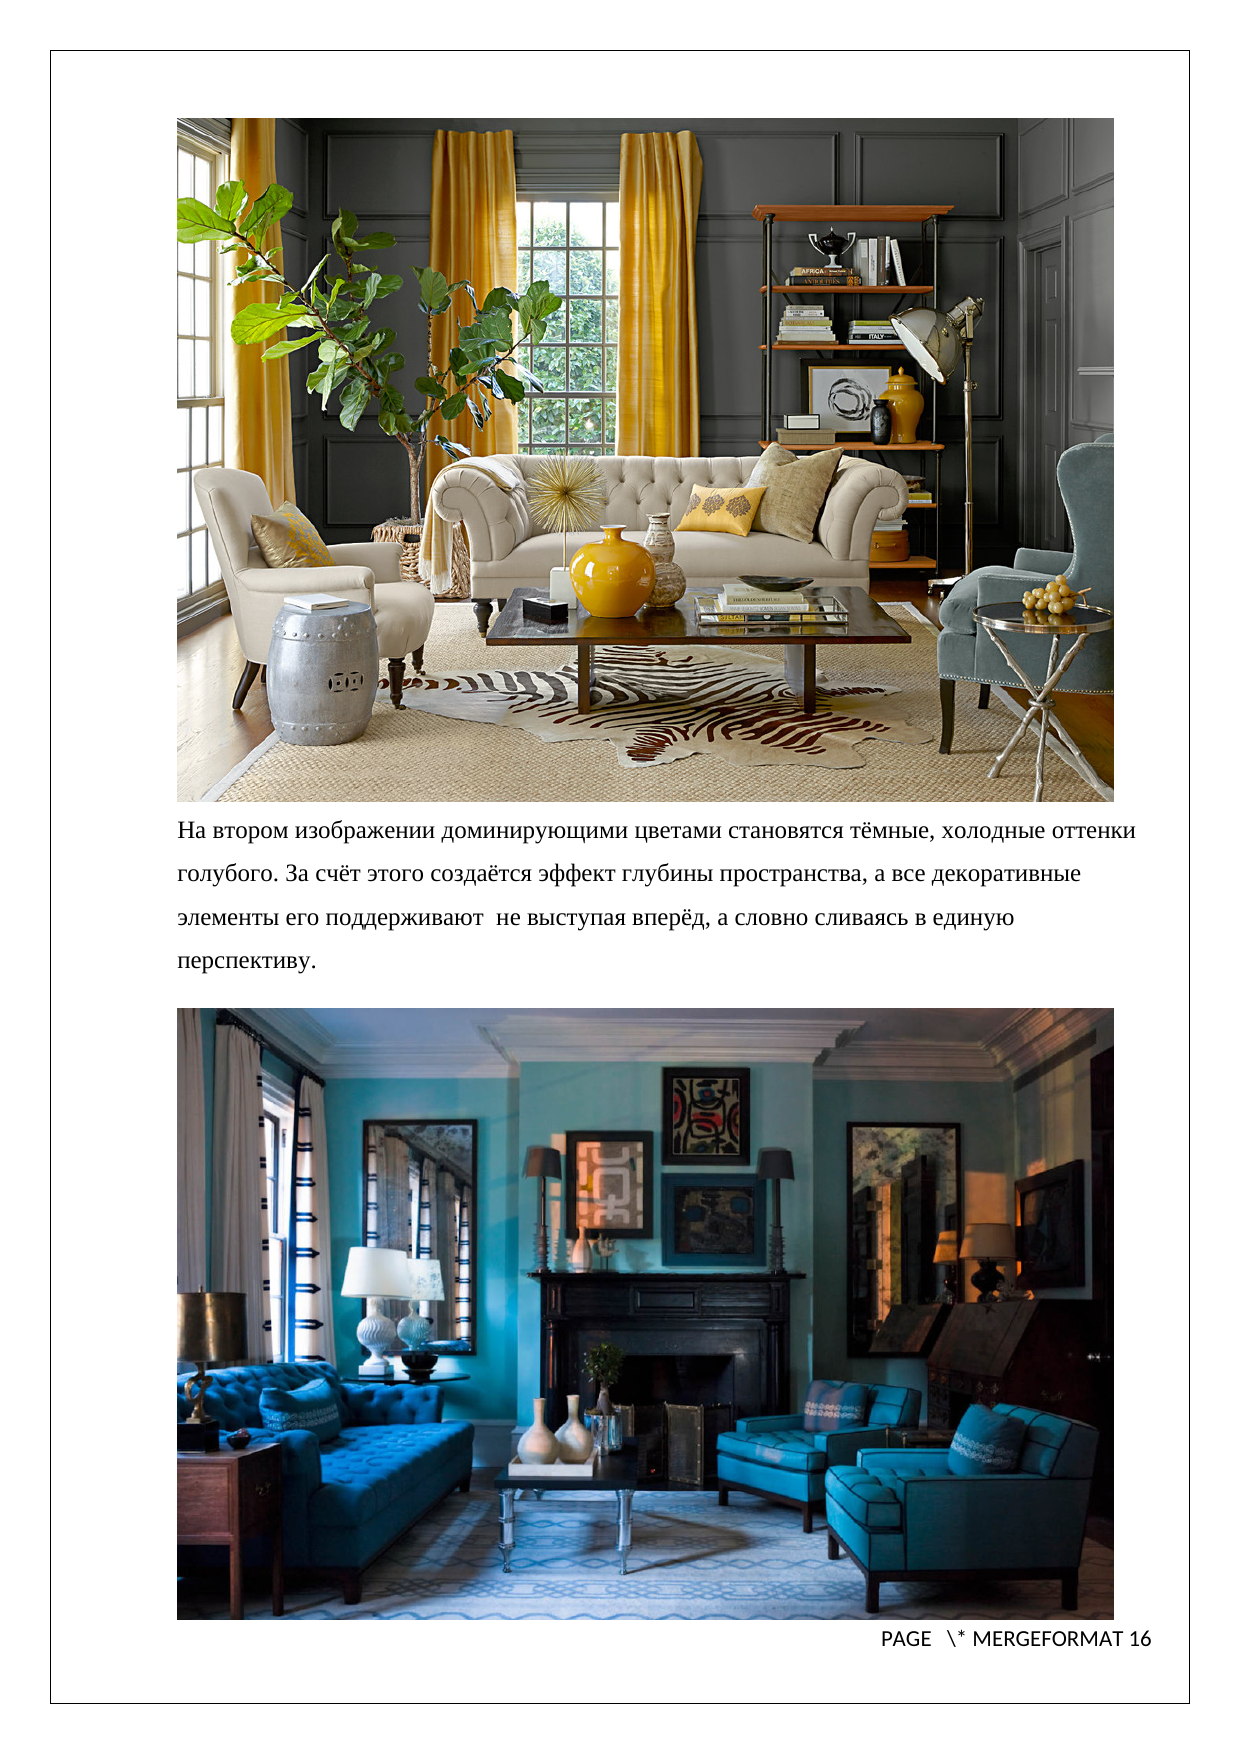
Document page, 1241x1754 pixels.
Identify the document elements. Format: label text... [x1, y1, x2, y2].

text На втором изображении доминирующими цветами становятся тёмные, холодные оттенки голубого. За счёт этого создаётся эффект глубины пространства, а все декоративные элементы его поддерживают не выступая вперёд, а словно сливаясь в единую перспективу. [177, 815, 1152, 973]
picture [177, 118, 1114, 802]
picture [177, 1008, 1114, 1620]
